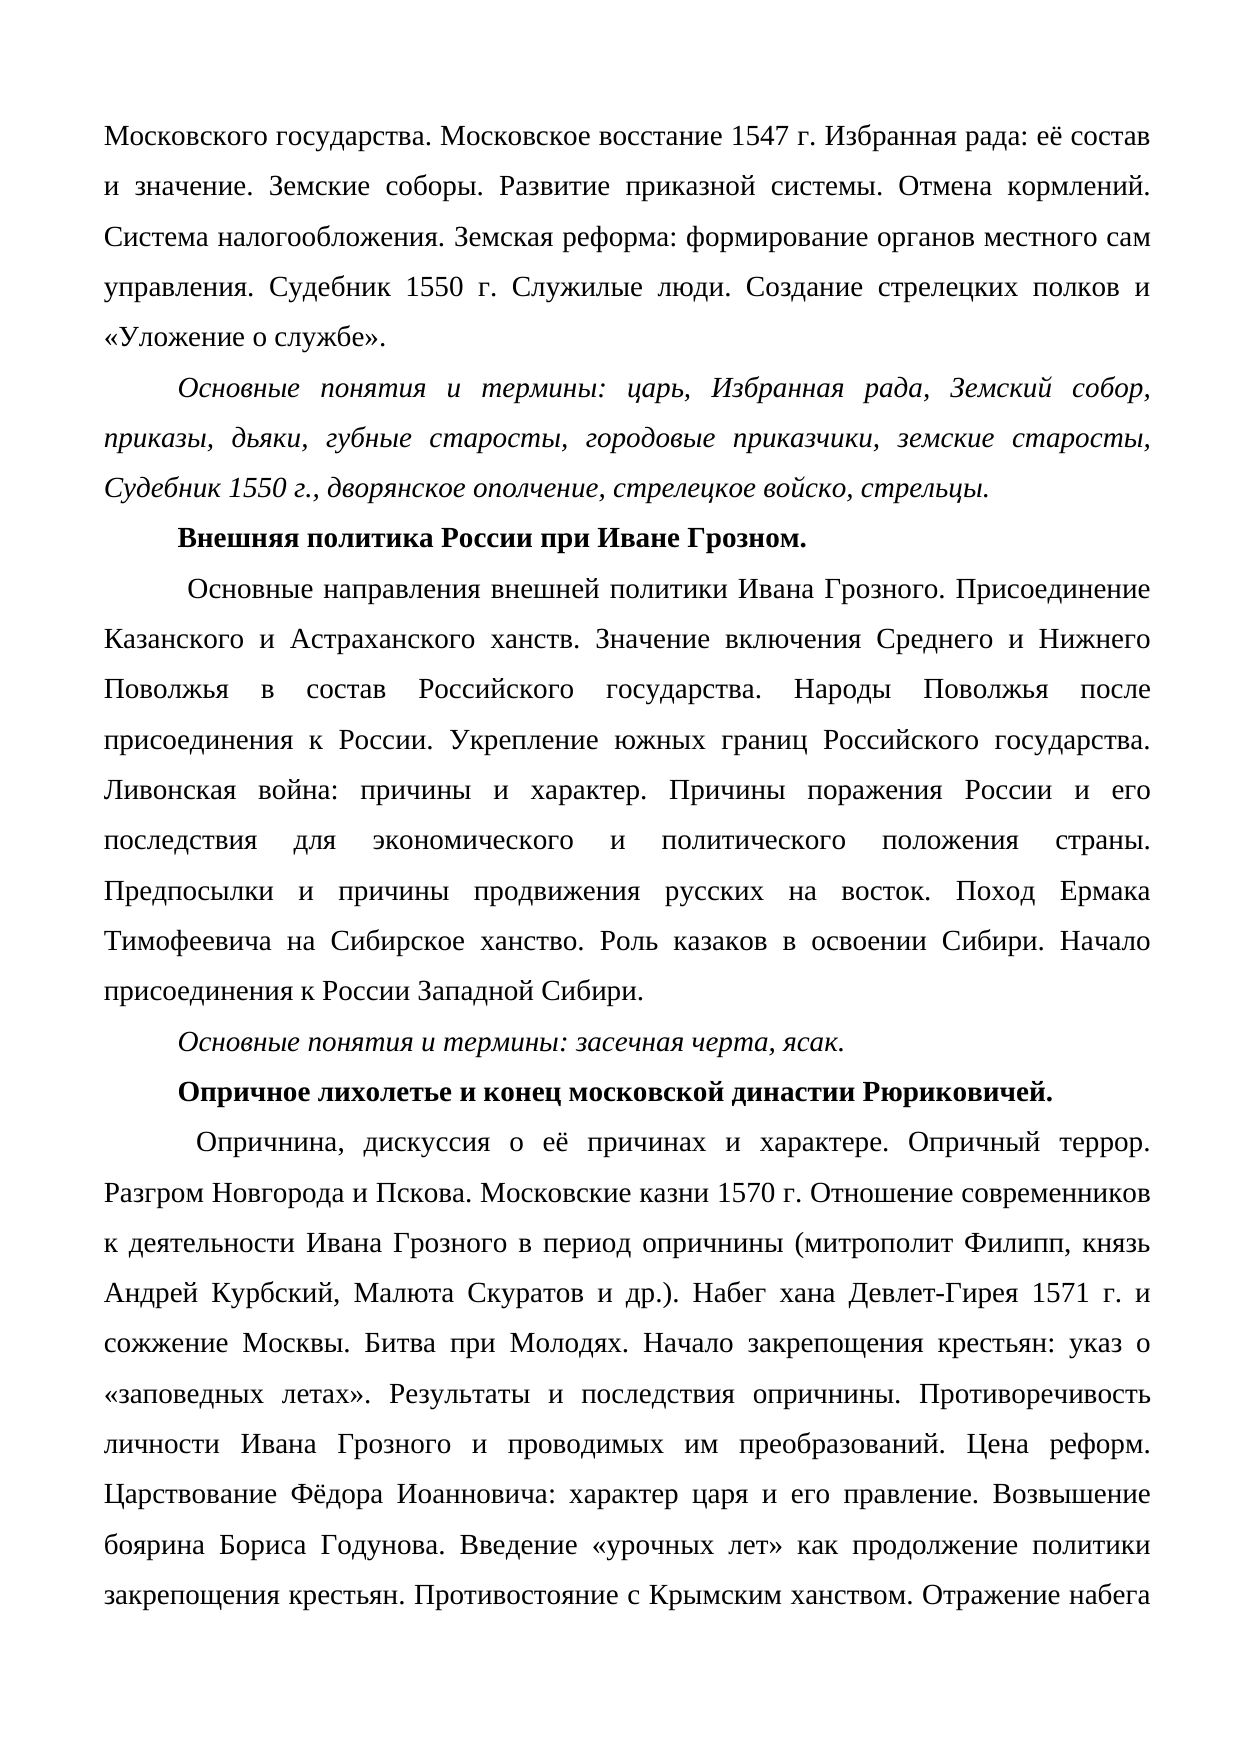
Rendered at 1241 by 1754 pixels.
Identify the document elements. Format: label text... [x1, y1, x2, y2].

list Основные направления внешней политики Ивана Грозного. Присоединение Казанского и Астраханского ханств. Значение включения Среднего и Нижнего Поволжья в состав Российского государства. Народы Поволжья после присоединения к России. Укрепление южных границ Российского государства. Ливонская война: причины и характер. Причины поражения России и его последствия для экономического и политического положения страны. Предпосылки и причины продвижения русских на восток. Поход Ермака Тимофеевича на Сибирское ханство. Роль казаков в освоении Сибири. Начало присоединения к России Западной Сибири. [103, 571, 1152, 1007]
list Основные понятия и термины: засечная черта, ясак. [103, 1024, 1152, 1057]
list Опричное лихолетье и конец московской династии Рюриковичей. [103, 1074, 1152, 1108]
list Основные понятия и термины: царь, Избранная рада, Земский собор, приказы, дьяки, губные старосты, городовые приказчики, земские старосты, Судебник 1550 г., дворянское ополчение, стрелецкое войско, стрельцы. [103, 370, 1152, 504]
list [103, 1124, 1152, 1611]
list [103, 118, 1152, 353]
list Внешняя политика России при Иване Грозном. [103, 521, 1152, 554]
